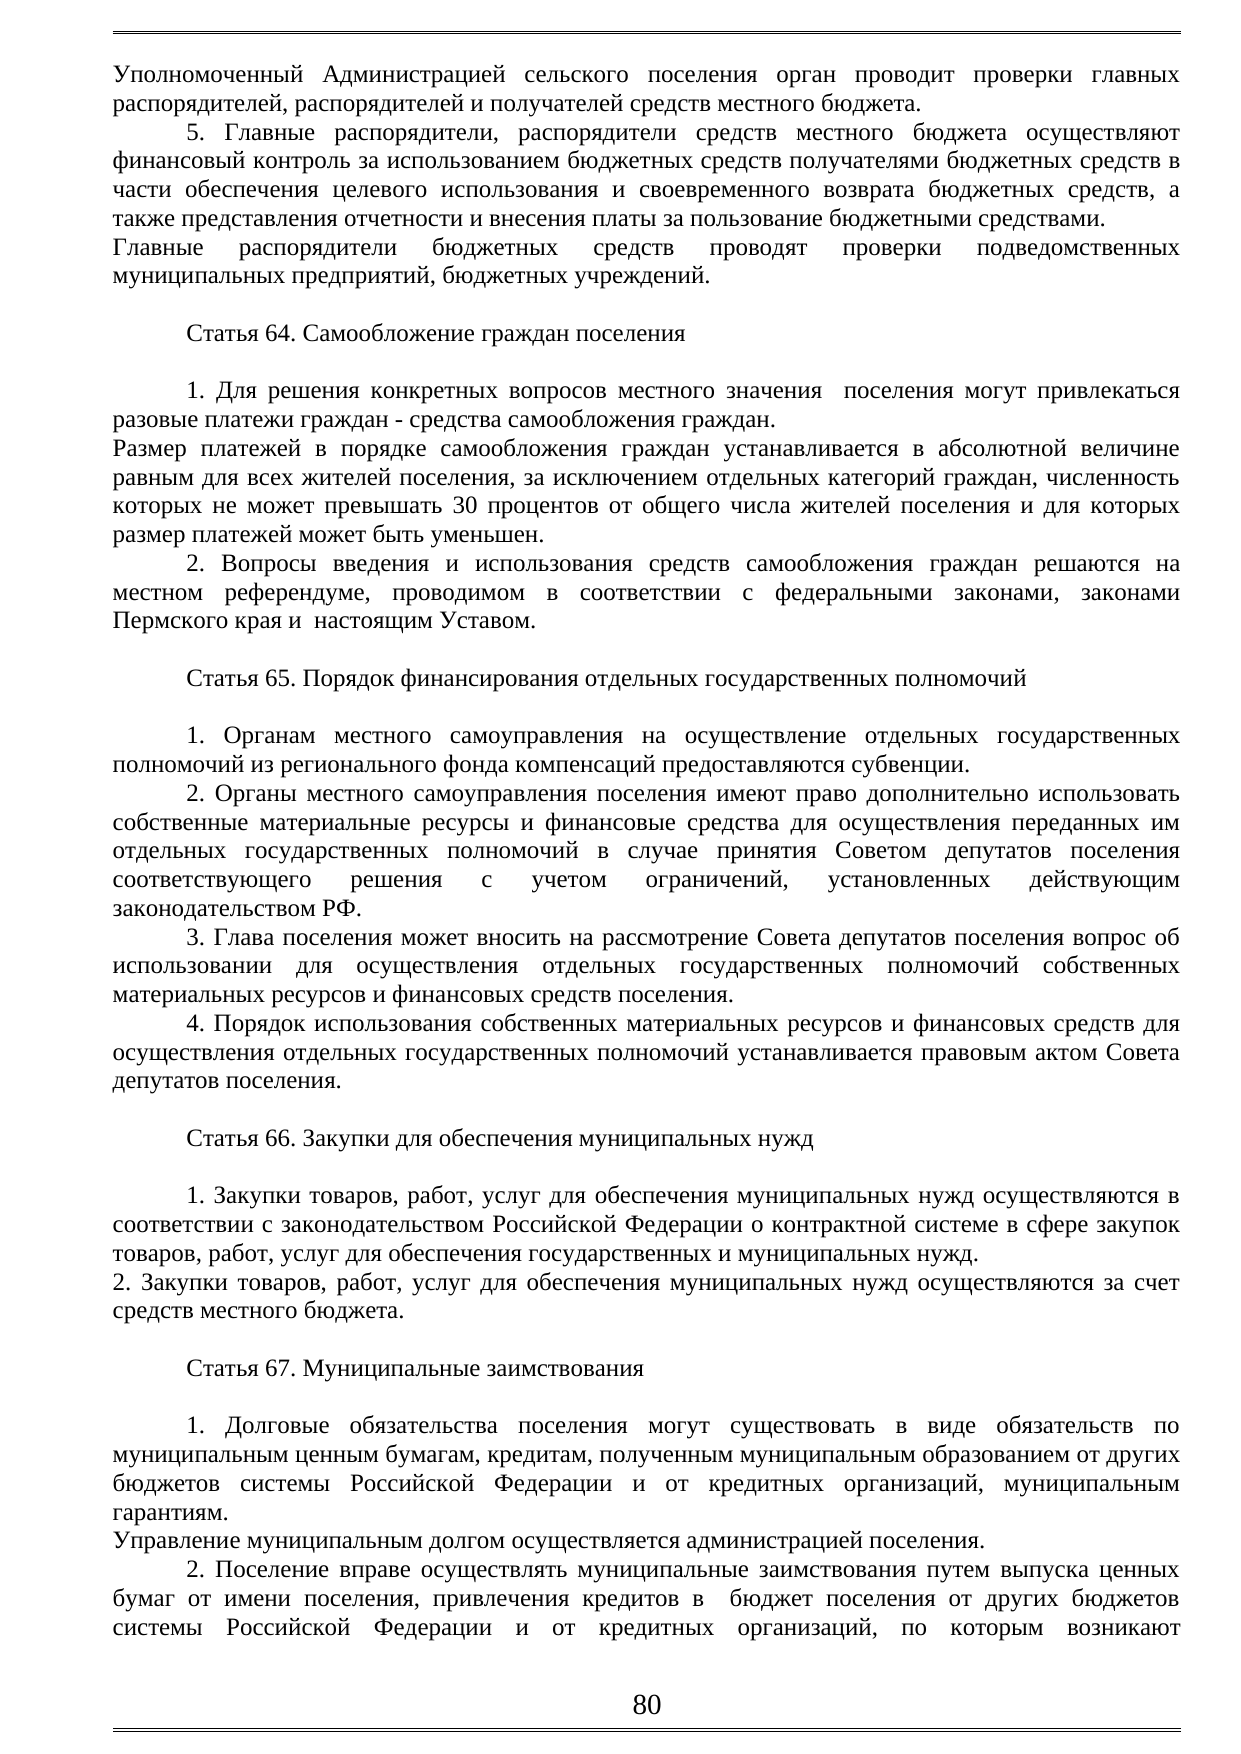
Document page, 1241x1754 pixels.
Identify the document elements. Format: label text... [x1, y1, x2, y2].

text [112, 1554, 1181, 1640]
text Главные распорядители бюджетных средств проводят проверки подведомственных муниципальных предприятий, бюджетных учреждений. [112, 232, 1181, 289]
text Уполномоченный Администрацией сельского поселения орган проводит проверки главных распорядителей, распорядителей и получателей средств местного бюджета. [112, 59, 1181, 117]
text 2. Закупки товаров, работ, услуг для обеспечения муниципальных нужд осуществляются за счет средств местного бюджета. [112, 1267, 1181, 1324]
text 2. Органы местного самоуправления поселения имеют право дополнительно использовать собственные материальные ресурсы и финансовые средства для осуществления переданных им отдельных государственных полномочий в случае принятия Советом депутатов поселения соответствующего решения с учетом ограничений, установленных действующим законодательством РФ. [112, 778, 1181, 922]
text 2. Вопросы введения и использования средств самообложения граждан решаются на местном референдуме, проводимом в соответствии с федеральными законами, законами Пермского края и настоящим Уставом. [112, 548, 1181, 634]
text 1. Для решения конкретных вопросов местного значения поселения могут привлекаться разовые платежи граждан - средства самообложения граждан. [112, 375, 1181, 433]
text 1. Закупки товаров, работ, услуг для обеспечения муниципальных нужд осуществляются в соответствии с законодательством Российской Федерации о контрактной системе в сфере закупок товаров, работ, услуг для обеспечения государственных и муниципальных нужд. [112, 1180, 1181, 1267]
text 5. Главные распорядители, распорядители средств местного бюджета осуществляют финансовый контроль за использованием бюджетных средств получателями бюджетных средств в части обеспечения целевого использования и своевременного возврата бюджетных средств, а также представления отчетности и внесения платы за пользование бюджетными средствами. [112, 117, 1181, 232]
text Статья 66. Закупки для обеспечения муниципальных нужд [112, 1123, 1181, 1152]
text 3. Глава поселения может вносить на рассмотрение Совета депутатов поселения вопрос об использовании для осуществления отдельных государственных полномочий собственных материальных ресурсов и финансовых средств поселения. [112, 922, 1181, 1008]
text Статья 64. Самообложение граждан поселения [112, 318, 1181, 347]
text Статья 67. Муниципальные заимствования [112, 1353, 1181, 1382]
text Управление муниципальным долгом осуществляется администрацией поселения. [112, 1525, 1181, 1554]
text Статья 65. Порядок финансирования отдельных государственных полномочий [112, 663, 1181, 692]
text 4. Порядок использования собственных материальных ресурсов и финансовых средств для осуществления отдельных государственных полномочий устанавливается правовым актом Совета депутатов поселения. [112, 1008, 1181, 1094]
text 1. Органам местного самоуправления на осуществление отдельных государственных полномочий из регионального фонда компенсаций предоставляются субвенции. [112, 720, 1181, 778]
text Размер платежей в порядке самообложения граждан устанавливается в абсолютной величине равным для всех жителей поселения, за исключением отдельных категорий граждан, численность которых не может превышать 30 процентов от общего числа жителей поселения и для которых размер платежей может быть уменьшен. [112, 433, 1181, 548]
text 1. Долговые обязательства поселения могут существовать в виде обязательств по муниципальным ценным бумагам, кредитам, полученным муниципальным образованием от других бюджетов системы Российской Федерации и от кредитных организаций, муниципальным гарантиям. [112, 1410, 1181, 1525]
